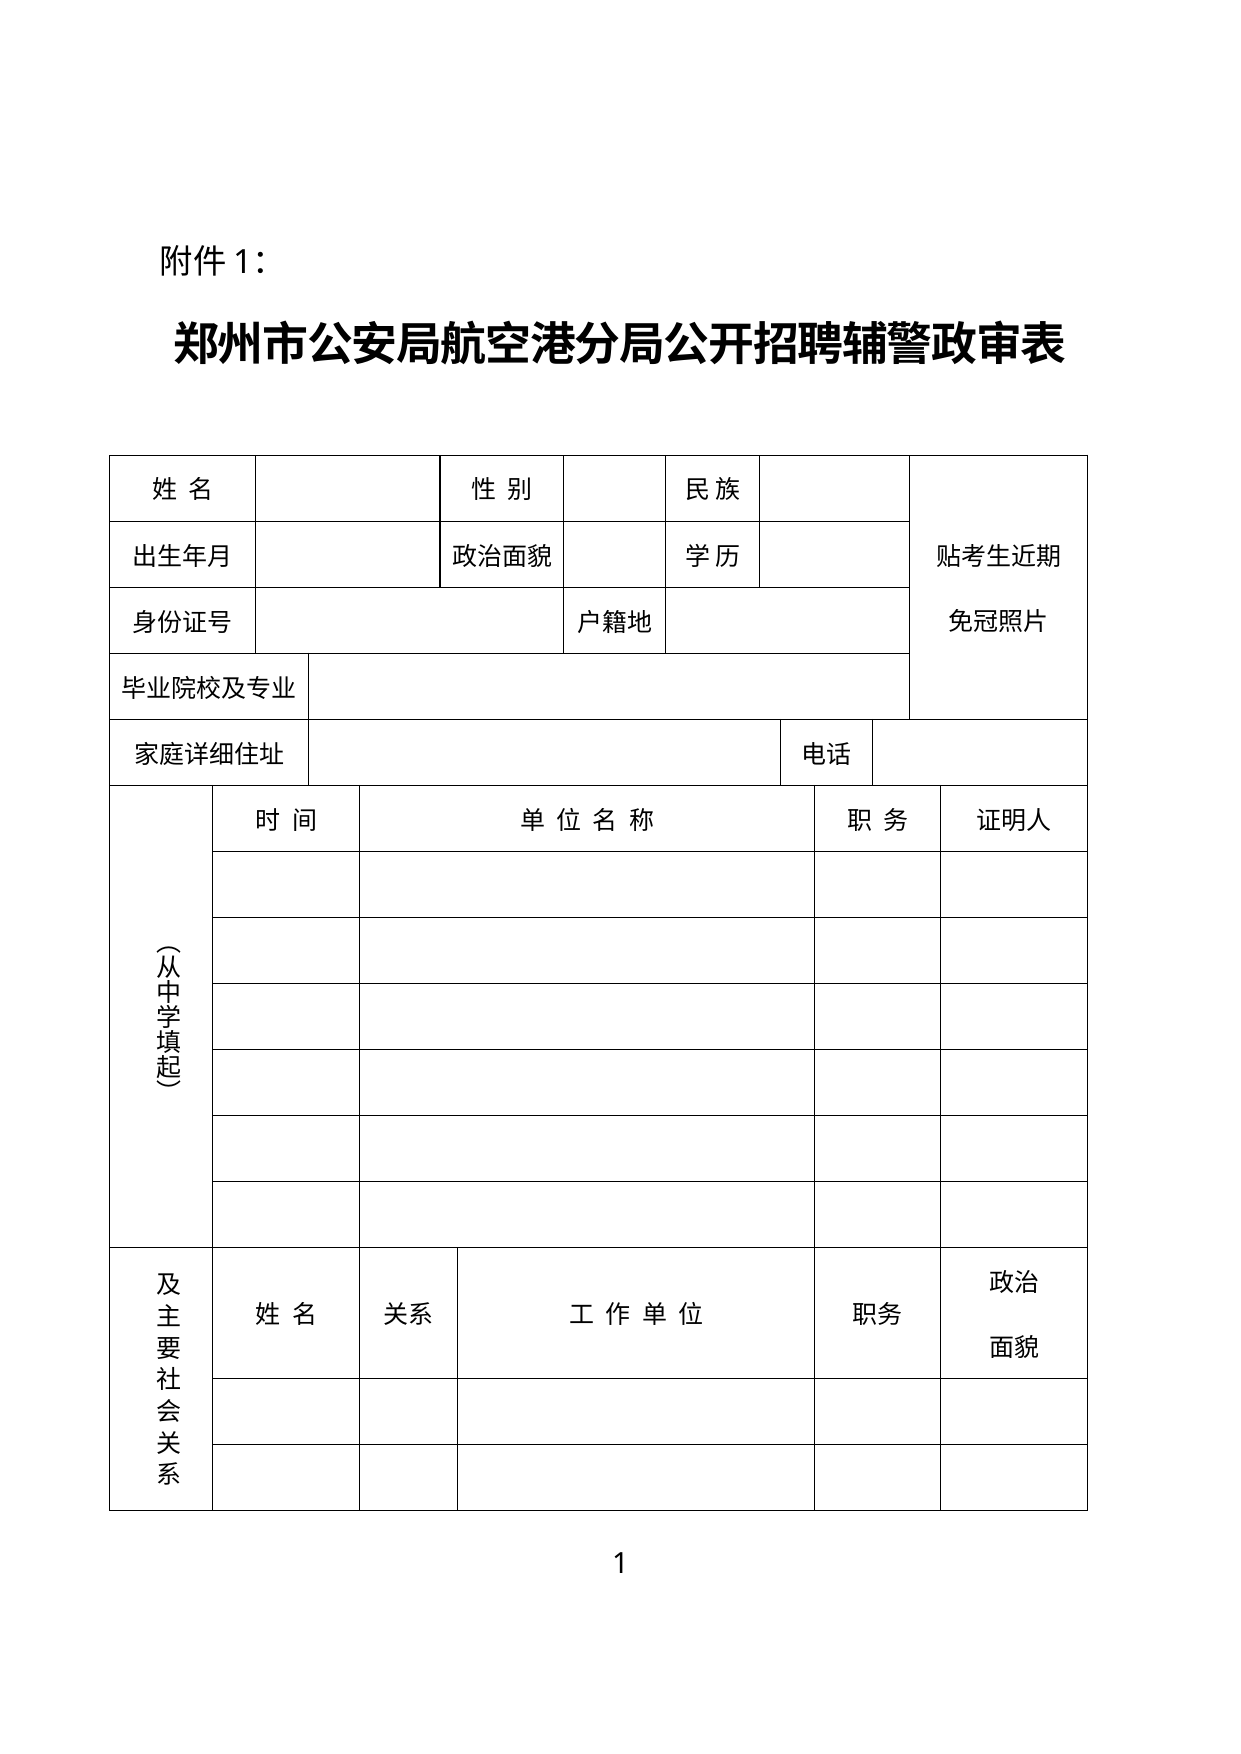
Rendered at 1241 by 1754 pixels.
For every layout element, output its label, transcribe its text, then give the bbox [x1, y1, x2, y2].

table_cell [941, 1116, 1087, 1181]
table_header [760, 456, 909, 521]
text 附件1： [159, 227, 1081, 292]
table_cell [256, 522, 439, 587]
table_cell 及主要社会关系 应聘人员家庭成员 [110, 1248, 212, 1510]
table_cell [360, 984, 814, 1049]
table_cell [815, 852, 940, 917]
table_cell [458, 1445, 814, 1510]
table_cell [458, 1379, 814, 1444]
table_cell 身份证号 [110, 588, 255, 653]
table_cell [815, 1050, 940, 1115]
table_cell [213, 852, 359, 917]
table_cell [213, 1445, 359, 1510]
table_cell 户籍地 [564, 588, 665, 653]
table_header [256, 456, 439, 521]
table_cell [360, 1050, 814, 1115]
table_header 民 族 [666, 456, 759, 521]
text 郑州市公安局航空港分局公开招聘辅警政审表 [159, 292, 1081, 389]
table_cell [941, 1182, 1087, 1247]
table_cell [941, 918, 1087, 983]
table_cell 出生年月 [110, 522, 255, 587]
table_header 贴考生近期 免冠照片 [910, 456, 1087, 719]
table_cell [564, 522, 665, 587]
table_cell [309, 720, 780, 785]
table_cell 关系 [360, 1248, 457, 1378]
table_cell [815, 918, 940, 983]
table_header 姓 名 [110, 456, 255, 521]
table_cell 家庭详细住址 [110, 720, 308, 785]
table_cell 政治 面貌 [941, 1248, 1087, 1378]
table_cell 学 历 [666, 522, 759, 587]
table_cell [815, 1116, 940, 1181]
table_cell [213, 1182, 359, 1247]
table_cell 时 间 [213, 786, 359, 851]
table_cell （从中学填起） 应聘人员本人简历 [110, 786, 212, 1247]
table_header 性 别 [441, 456, 563, 521]
table_cell [213, 1379, 359, 1444]
table_cell 职 务 [815, 786, 940, 851]
table_cell [360, 852, 814, 917]
table_cell [815, 1379, 940, 1444]
table_cell [360, 1379, 457, 1444]
table_cell [256, 588, 563, 653]
table_cell 电话 [781, 720, 872, 785]
table_cell 毕业院校及专业 [110, 654, 308, 719]
table_cell [815, 1445, 940, 1510]
table_cell 职务 [815, 1248, 940, 1378]
table_cell [360, 1116, 814, 1181]
table_cell [360, 1182, 814, 1247]
table_cell [815, 1182, 940, 1247]
table_cell [760, 522, 909, 587]
table_header [564, 456, 665, 521]
table_cell [941, 852, 1087, 917]
table_cell [666, 588, 909, 653]
table_cell [213, 918, 359, 983]
table_cell [213, 984, 359, 1049]
table_cell [360, 918, 814, 983]
table_cell [815, 984, 940, 1049]
table_cell [213, 1116, 359, 1181]
table_cell 证明人 [941, 786, 1087, 851]
table_cell 单 位 名 称 [360, 786, 814, 851]
table_cell 姓 名 [213, 1248, 359, 1378]
table_cell [941, 1445, 1087, 1510]
table_cell 工 作 单 位 [458, 1248, 814, 1378]
table_cell [941, 1379, 1087, 1444]
table_cell [873, 720, 1087, 785]
table_cell [213, 1050, 359, 1115]
table_cell [309, 654, 909, 719]
table_cell 政治面貌 [441, 522, 563, 587]
table_cell [360, 1445, 457, 1510]
table_cell [941, 984, 1087, 1049]
table_cell [941, 1050, 1087, 1115]
